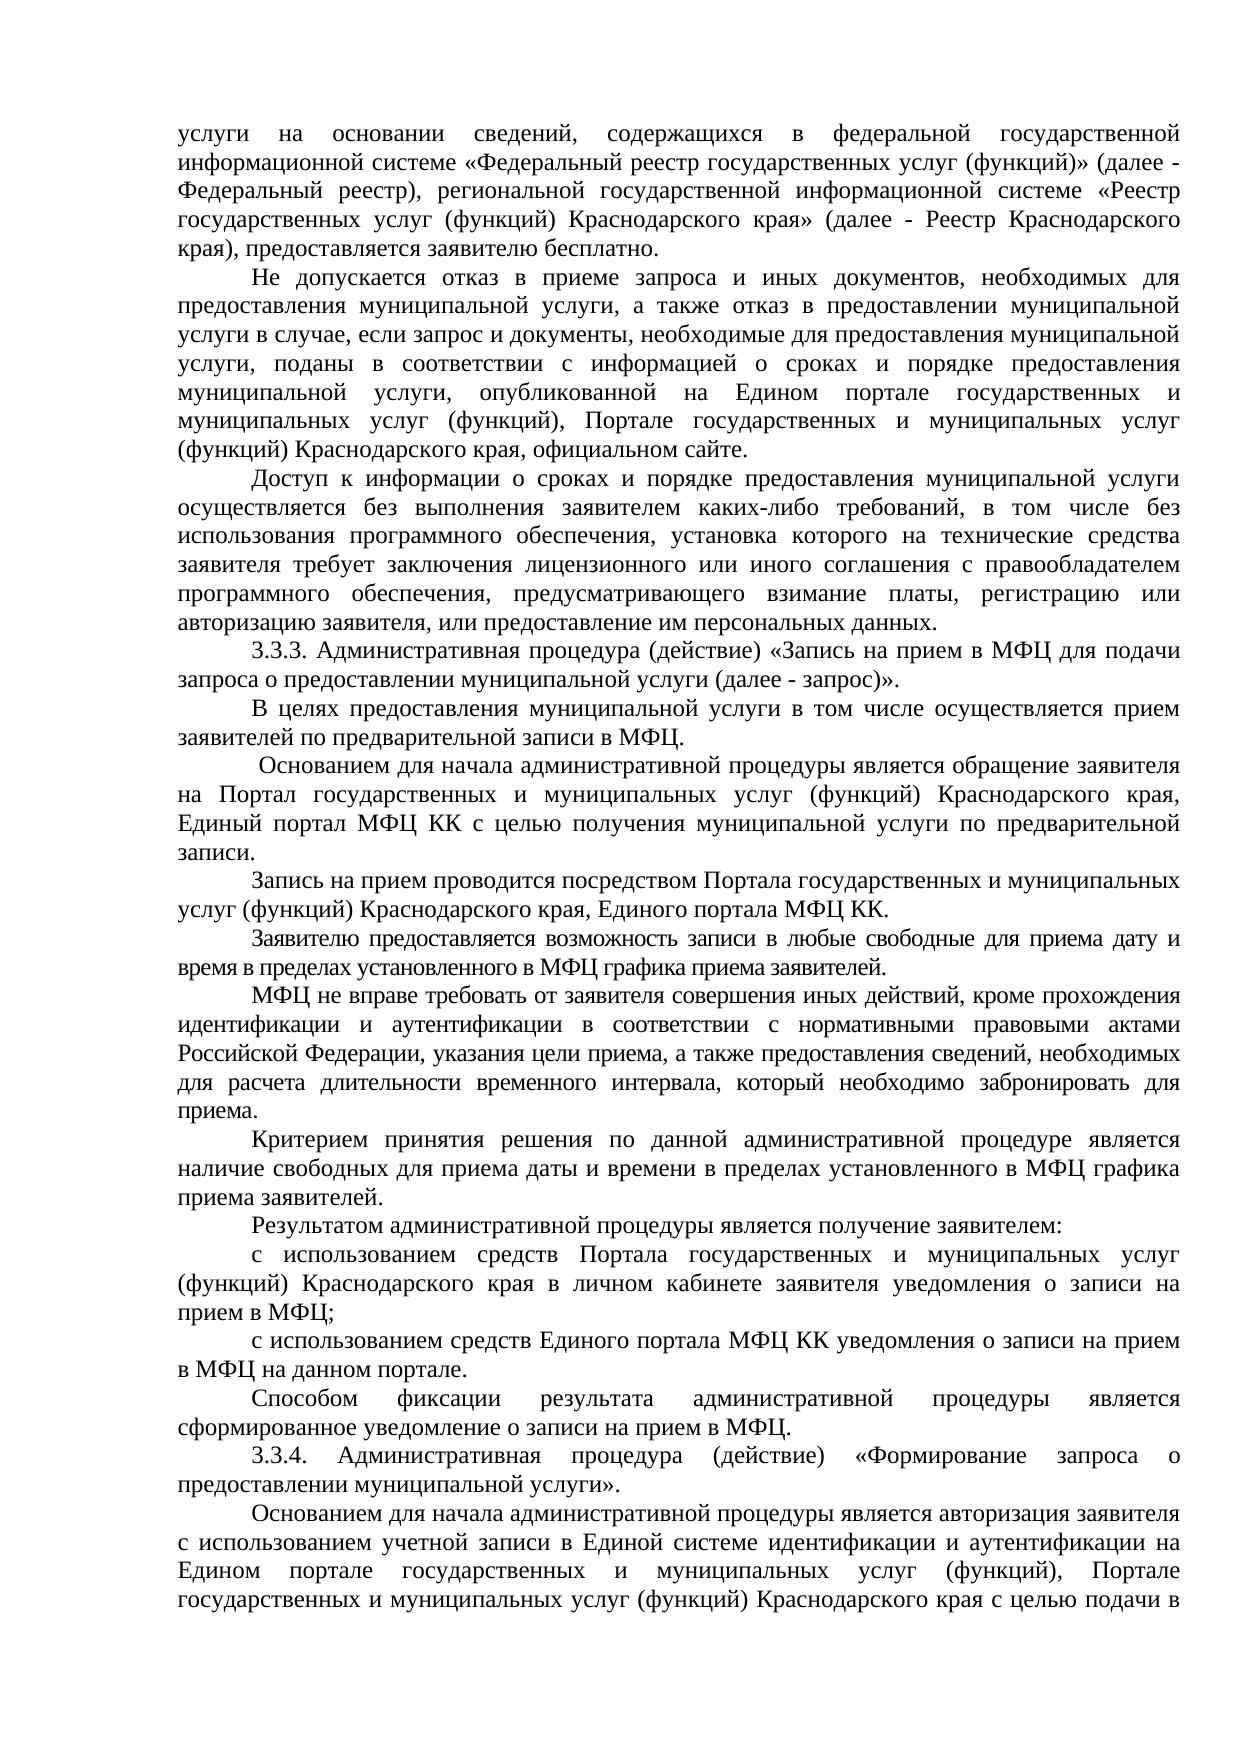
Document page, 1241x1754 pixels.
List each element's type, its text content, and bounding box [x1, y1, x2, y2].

text Основанием для начала административной процедуры является обращение заявителя на Портал государственных и муниципальных услуг (функций) Краснодарского края, Единый портал МФЦ КК с целью получения муниципальной услуги по предварительной записи. [177, 751, 1181, 866]
text 3.3.4. Административная процедура (действие) «Формирование запроса о предоставлении муниципальной услуги». [177, 1441, 1181, 1498]
text 3.3.3. Административная процедура (действие) «Запись на прием в МФЦ для подачи запроса о предоставлении муниципальной услуги (далее - запрос)». [177, 636, 1181, 693]
text Результатом административной процедуры является получение заявителем: [177, 1211, 1181, 1239]
text с использованием средств Единого портала МФЦ КК уведомления о записи на прием в МФЦ на данном портале. [177, 1326, 1181, 1383]
text Заявителю предоставляется возможность записи в любые свободные для приема дату и время в пределах установленного в МФЦ графика приема заявителей. [177, 923, 1181, 981]
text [177, 1498, 1181, 1613]
text Способом фиксации результата административной процедуры является сформированное уведомление о записи на прием в МФЦ. [177, 1383, 1181, 1441]
text с использованием средств Портала государственных и муниципальных услуг (функций) Краснодарского края в личном кабинете заявителя уведомления о записи на прием в МФЦ; [177, 1239, 1181, 1326]
text Доступ к информации о сроках и порядке предоставления муниципальной услуги осуществляется без выполнения заявителем каких-либо требований, в том числе без использования программного обеспечения, установка которого на технические средства заявителя требует заключения лицензионного или иного соглашения с правообладателем программного обеспечения, предусматривающего взимание платы, регистрацию или авторизацию заявителя, или предоставление им персональных данных. [177, 463, 1181, 636]
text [177, 118, 1181, 262]
text Запись на прием проводится посредством Портала государственных и муниципальных услуг (функций) Краснодарского края, Единого портала МФЦ КК. [177, 866, 1181, 923]
text Критерием принятия решения по данной административной процедуре является наличие свободных для приема даты и времени в пределах установленного в МФЦ графика приема заявителей. [177, 1124, 1181, 1211]
text Не допускается отказ в приеме запроса и иных документов, необходимых для предоставления муниципальной услуги, а также отказ в предоставлении муниципальной услуги в случае, если запрос и документы, необходимые для предоставления муниципальной услуги, поданы в соответствии с информацией о сроках и порядке предоставления муниципальной услуги, опубликованной на Едином портале государственных и муниципальных услуг (функций), Портале государственных и муниципальных услуг (функций) Краснодарского края, официальном сайте. [177, 262, 1181, 463]
text В целях предоставления муниципальной услуги в том числе осуществляется прием заявителей по предварительной записи в МФЦ. [177, 693, 1181, 751]
text МФЦ не вправе требовать от заявителя совершения иных действий, кроме прохождения идентификации и аутентификации в соответствии с нормативными правовыми актами Российской Федерации, указания цели приема, а также предоставления сведений, необходимых для расчета длительности временного интервала, который необходимо забронировать для приема. [177, 981, 1181, 1124]
